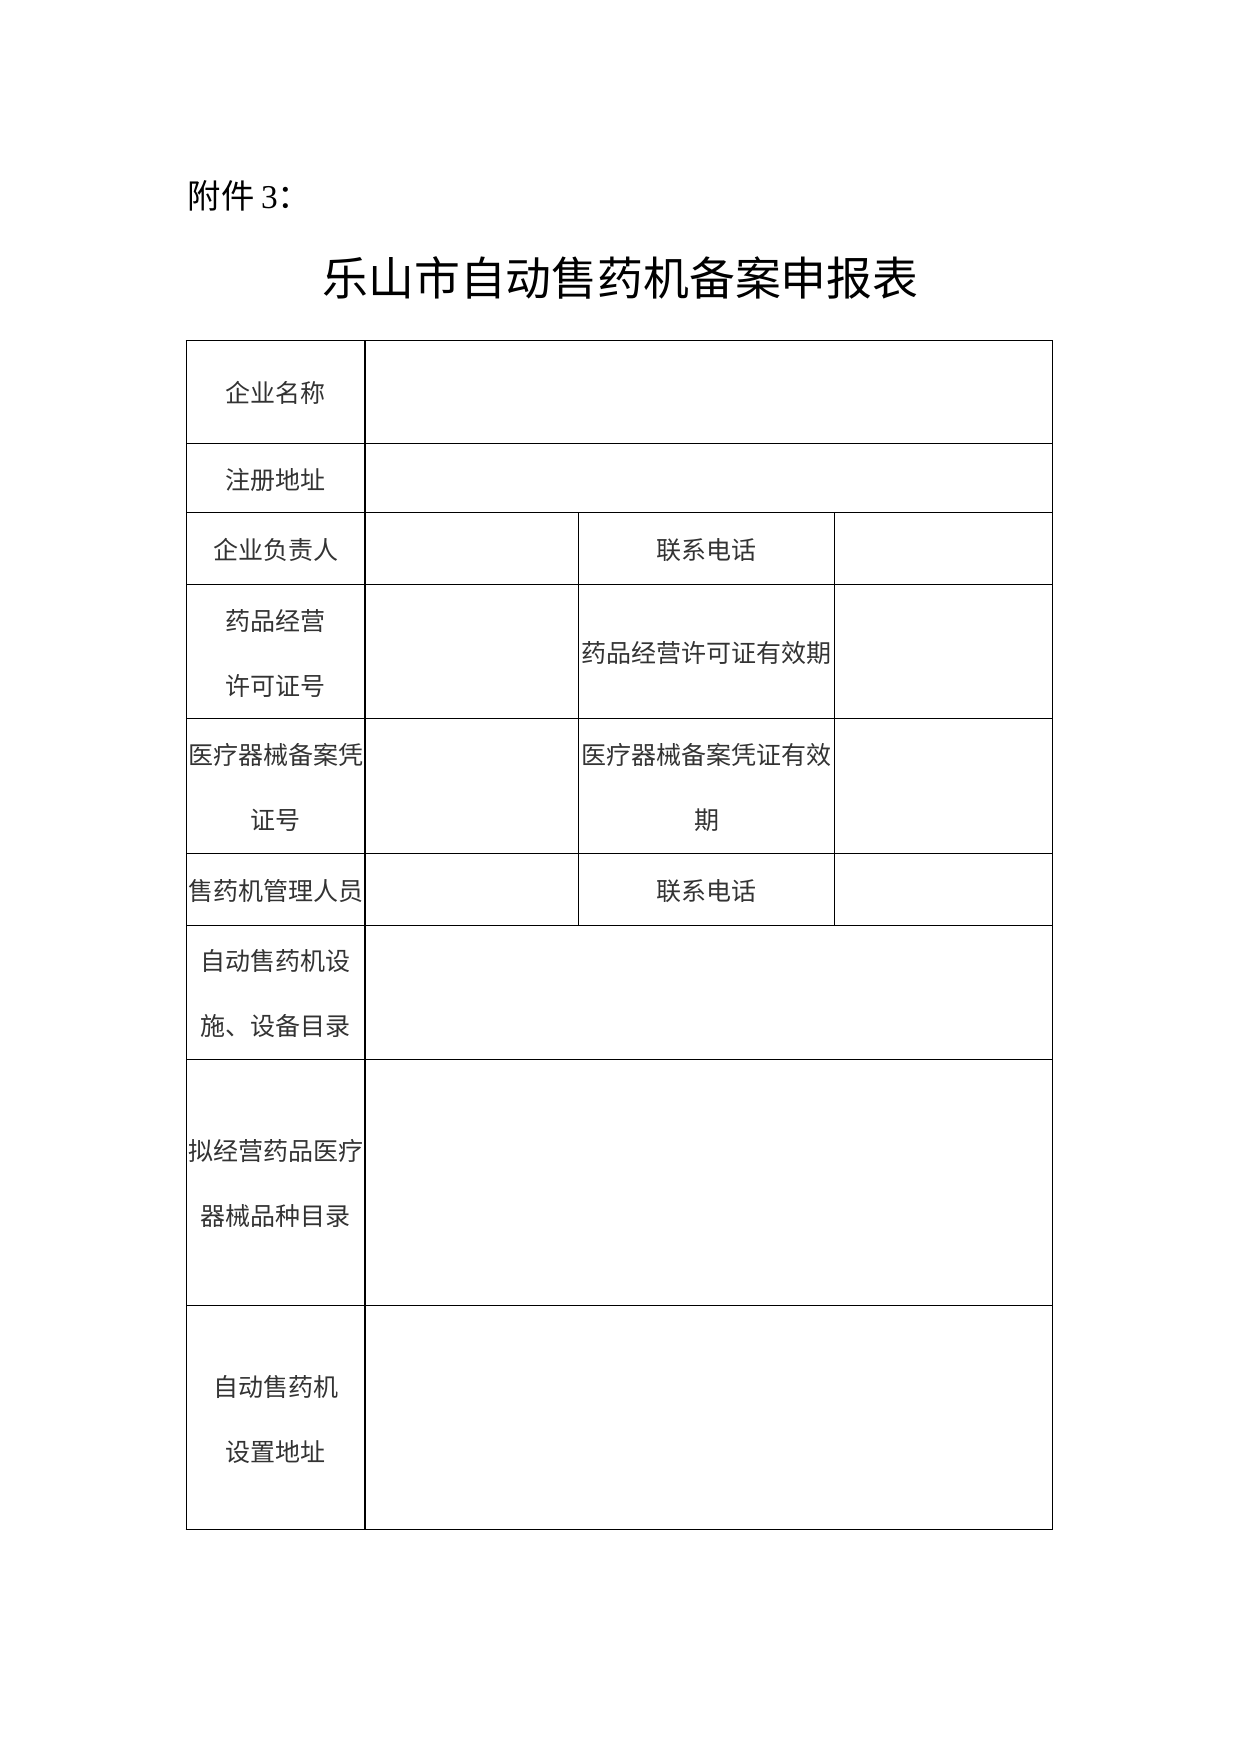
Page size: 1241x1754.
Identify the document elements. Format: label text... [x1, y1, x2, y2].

table_cell [366, 585, 578, 718]
table_cell [366, 1306, 1052, 1529]
table_cell 售药机管理人员 [187, 854, 364, 925]
table_cell [366, 513, 578, 584]
table_cell [835, 854, 1052, 925]
table_cell 医疗器械备案凭证号 [187, 719, 364, 852]
table_cell [366, 854, 578, 925]
table_cell 自动售药机 设置地址 [187, 1306, 364, 1529]
table_cell [835, 719, 1052, 852]
table_cell [366, 444, 1052, 512]
table_cell 注册地址 [187, 444, 364, 512]
table_cell 联系电话 [579, 513, 834, 584]
table_cell [835, 585, 1052, 718]
table_cell 药品经营许可证有效期 [579, 585, 834, 718]
table_cell 联系电话 [579, 854, 834, 925]
table_cell [366, 1060, 1052, 1305]
table_cell 自动售药机设施、设备目录 [187, 926, 364, 1059]
table_header [366, 341, 1052, 443]
text 附件3： [187, 162, 1053, 227]
table_cell [366, 926, 1052, 1059]
table_cell 药品经营 许可证号 [187, 585, 364, 718]
table_header 企业名称 [187, 341, 364, 443]
table_cell 企业负责人 [187, 513, 364, 584]
table_cell [366, 719, 578, 852]
table_cell 拟经营药品医疗器械品种目录 [187, 1060, 364, 1305]
text 乐山市自动售药机备案申报表 [187, 227, 1053, 324]
table_cell [835, 513, 1052, 584]
table_cell 医疗器械备案凭证有效期 [579, 719, 834, 852]
